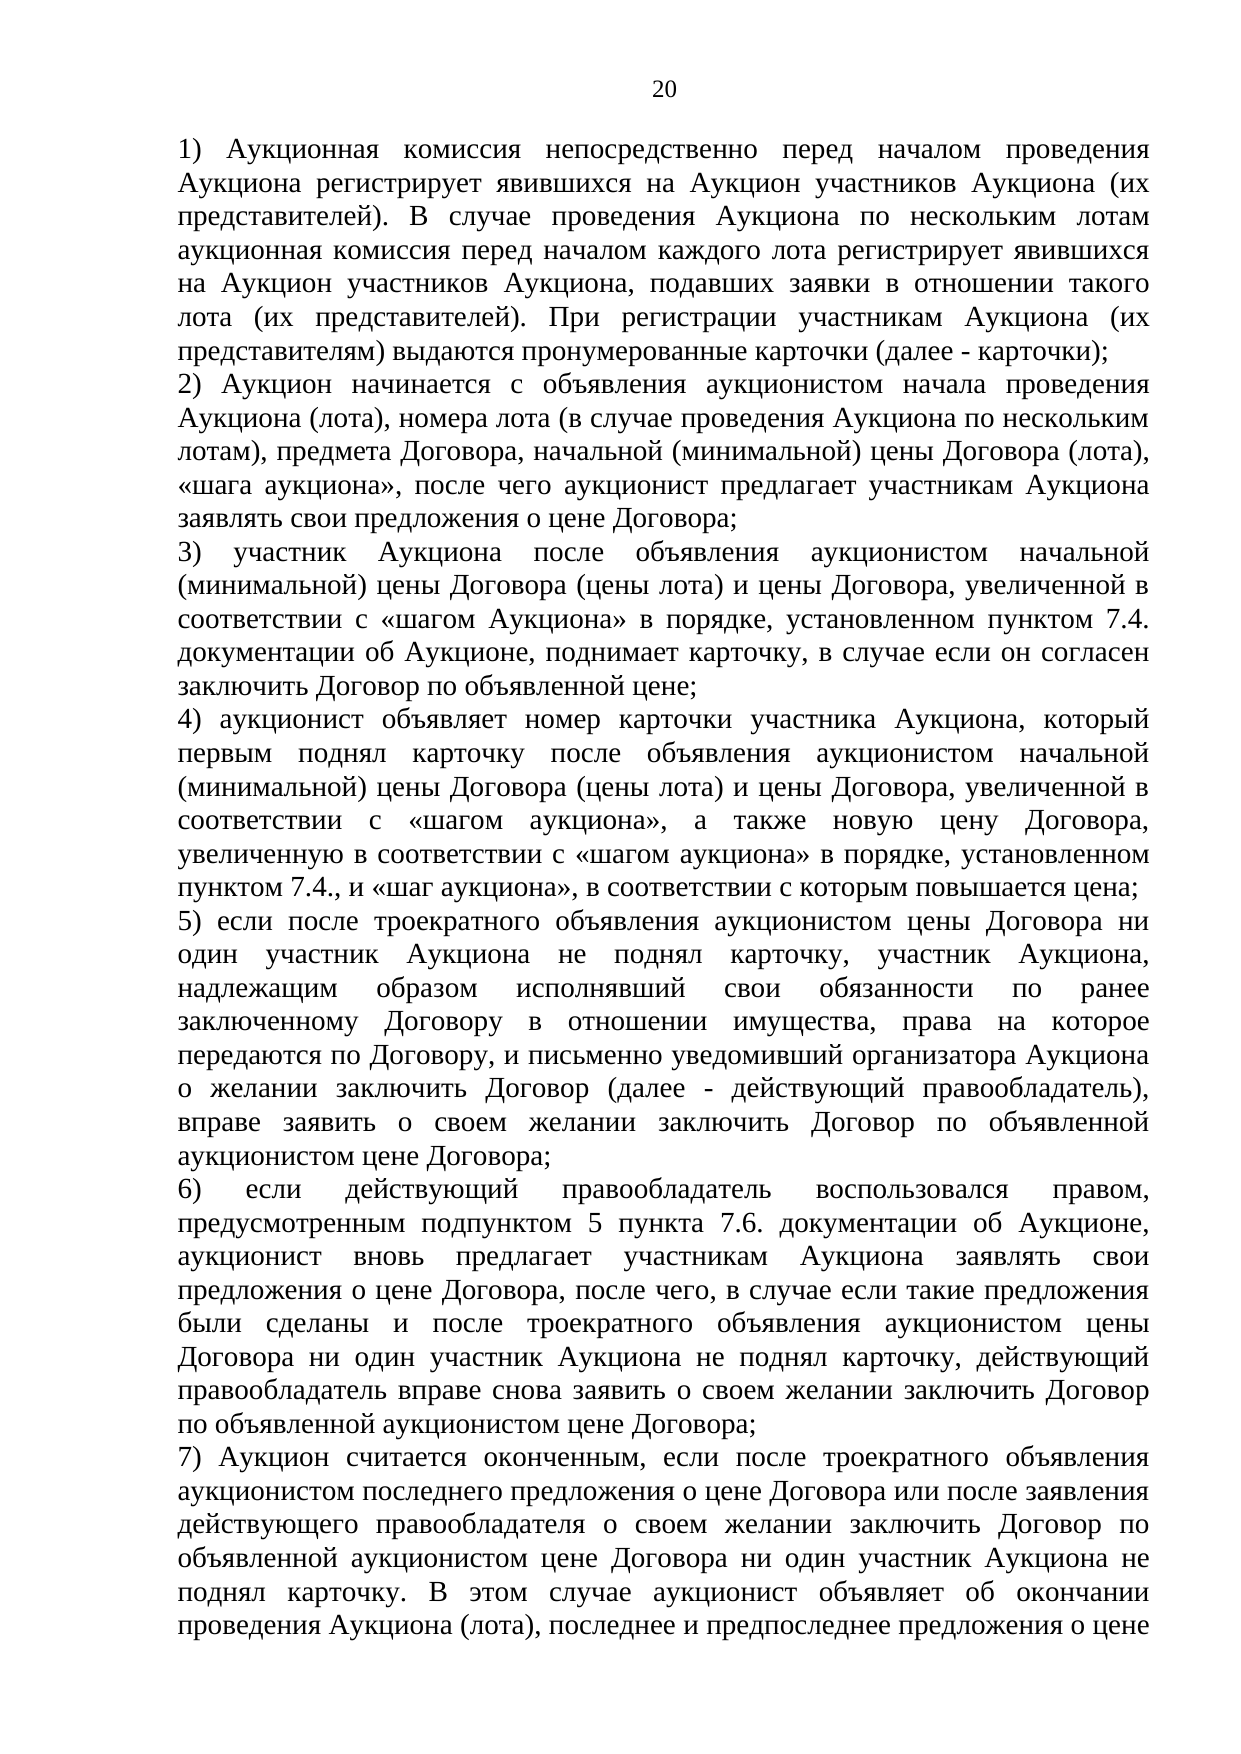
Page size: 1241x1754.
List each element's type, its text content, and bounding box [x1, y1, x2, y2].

text 1) Аукционная комиссия непосредственно перед началом проведения Аукциона регистрирует явившихся на Аукцион участников Аукциона (их представителей). В случае проведения Аукциона по нескольким лотам аукционная комиссия перед началом каждого лота регистрирует явившихся на Аукцион участников Аукциона, подавших заявки в отношении такого лота (их представителей). При регистрации участникам Аукциона (их представителям) выдаются пронумерованные карточки (далее - карточки); [177, 131, 1150, 366]
text 6) если действующий правообладатель воспользовался правом, предусмотренным подпунктом 5 пункта 7.6. документации об Аукционе, аукционист вновь предлагает участникам Аукциона заявлять свои предложения о цене Договора, после чего, в случае если такие предложения были сделаны и после троекратного объявления аукционистом цены Договора ни один участник Аукциона не поднял карточку, действующий правообладатель вправе снова заявить о своем желании заключить Договор по объявленной аукционистом цене Договора; [177, 1171, 1150, 1439]
text 2) Аукцион начинается с объявления аукционистом начала проведения Аукциона (лота), номера лота (в случае проведения Аукциона по нескольким лотам), предмета Договора, начальной (минимальной) цены Договора (лота), «шага аукциона», после чего аукционист предлагает участникам Аукциона заявлять свои предложения о цене Договора; [177, 366, 1150, 534]
text 5) если после троекратного объявления аукционистом цены Договора ни один участник Аукциона не поднял карточку, участник Аукциона, надлежащим образом исполнявший свои обязанности по ранее заключенному Договору в отношении имущества, права на которое передаются по Договору, и письменно уведомивший организатора Аукциона о желании заключить Договор (далее - действующий правообладатель), вправе заявить о своем желании заключить Договор по объявленной аукционистом цене Договора; [177, 903, 1150, 1171]
text 3) участник Аукциона после объявления аукционистом начальной (минимальной) цены Договора (цены лота) и цены Договора, увеличенной в соответствии с «шагом Аукциона» в порядке, установленном пунктом 7.4. документации об Аукционе, поднимает карточку, в случае если он согласен заключить Договор по объявленной цене; [177, 534, 1150, 702]
text 4) аукционист объявляет номер карточки участника Аукциона, который первым поднял карточку после объявления аукционистом начальной (минимальной) цены Договора (цены лота) и цены Договора, увеличенной в соответствии с «шагом аукциона», а также новую цену Договора, увеличенную в соответствии с «шагом аукциона» в порядке, установленном пунктом 7.4., и «шаг аукциона», в соответствии с которым повышается цена; [177, 702, 1150, 903]
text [177, 1439, 1150, 1641]
